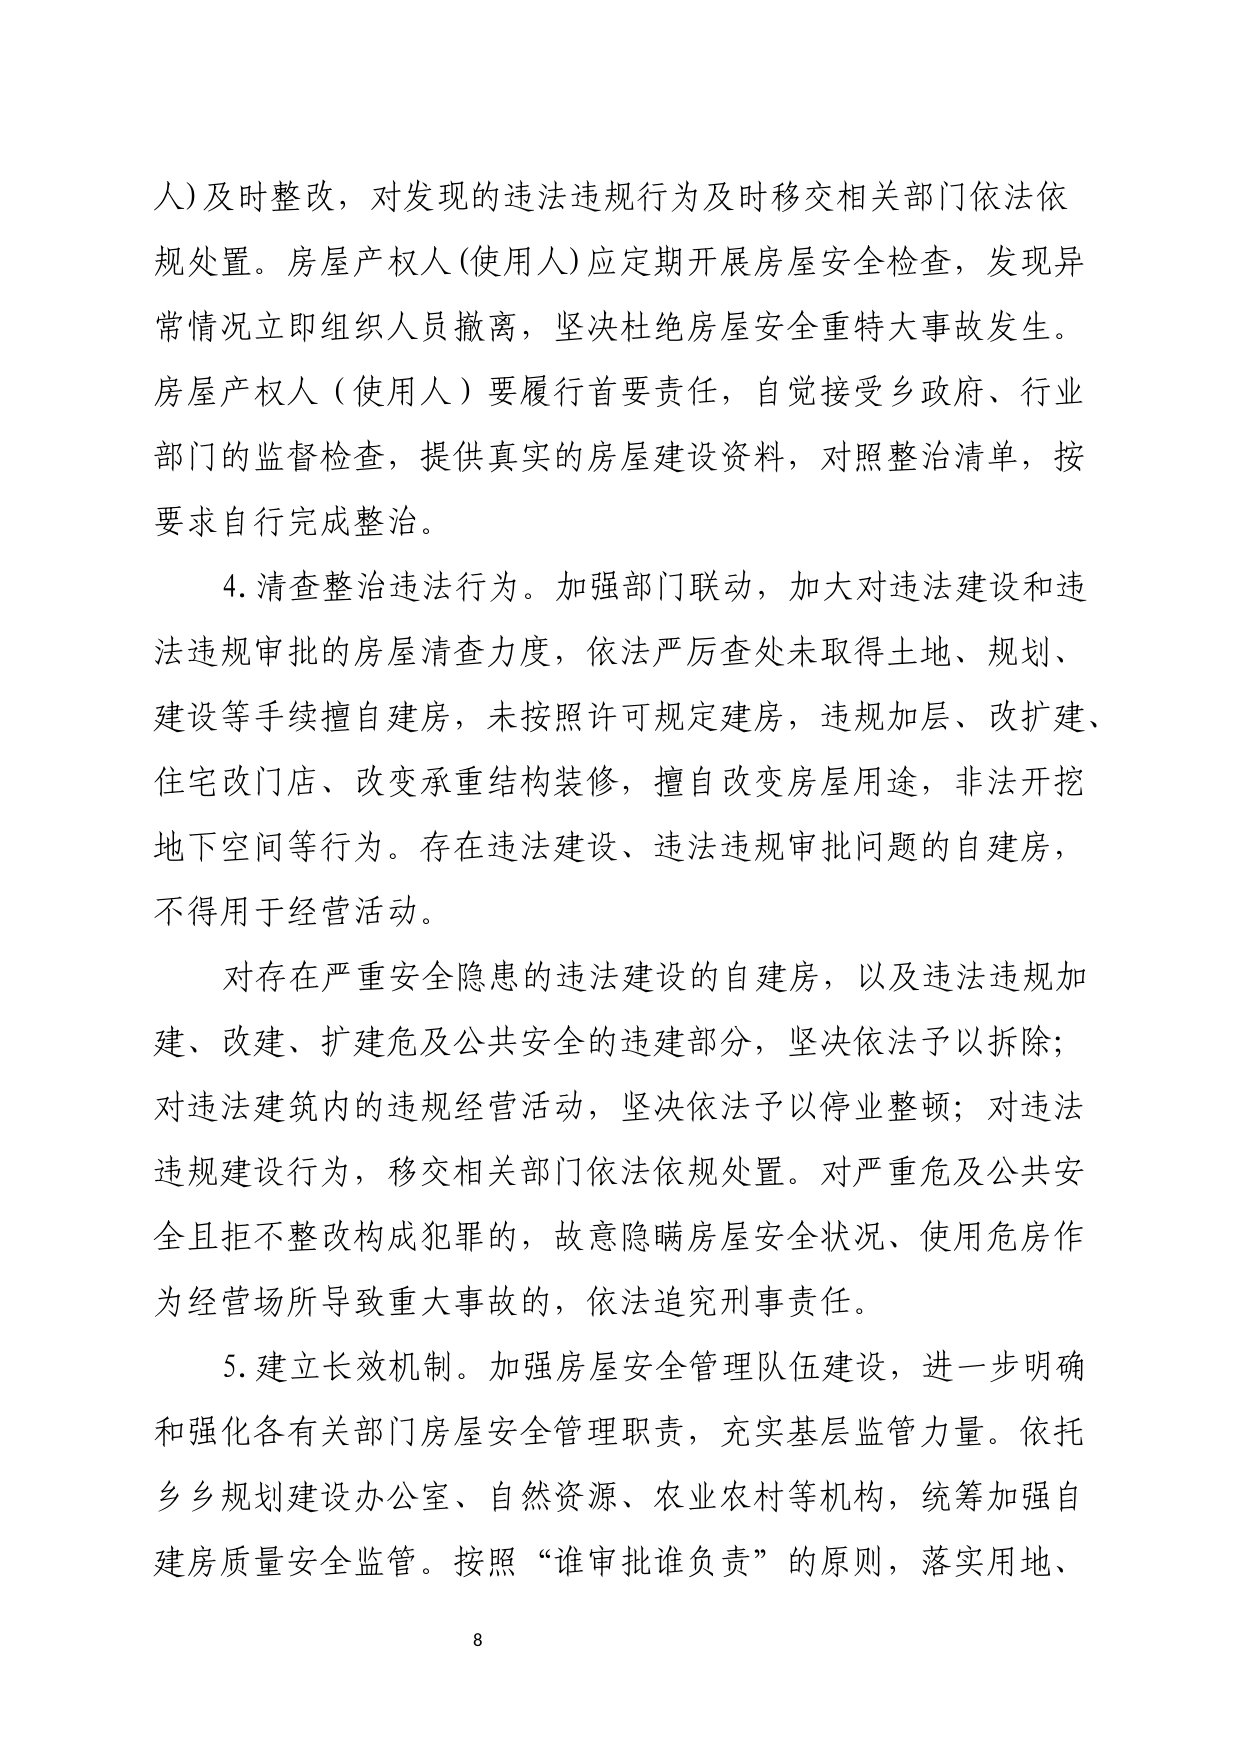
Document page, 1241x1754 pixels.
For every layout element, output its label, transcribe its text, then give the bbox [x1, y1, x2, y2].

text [152, 1332, 1094, 1592]
text 对存在严重安全隐患的违法建设的自建房，以及违法违规加建、改建、扩建危及公共安全的违建部分，坚决依法予以拆除；对违法建筑内的违规经营活动，坚决依法予以停业整顿；对违法违规建设行为，移交相关部门依法依规处置。对严重危及公共安全且拒不整改构成犯罪的，故意隐瞒房屋安全状况、使用危房作为经营场所导致重大事故的，依法追究刑事责任。 [152, 942, 1094, 1332]
text 4.清查整治违法行为。加强部门联动，加大对违法建设和违法违规审批的房屋清查力度，依法严厉查处未取得土地、规划、建设等手续擅自建房，未按照许可规定建房，违规加层、改扩建、住宅改门店、改变承重结构装修，擅自改变房屋用途，非法开挖地下空间等行为。存在违法建设、违法违规审批问题的自建房，不得用于经营活动。 [152, 552, 1094, 942]
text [152, 162, 1094, 552]
